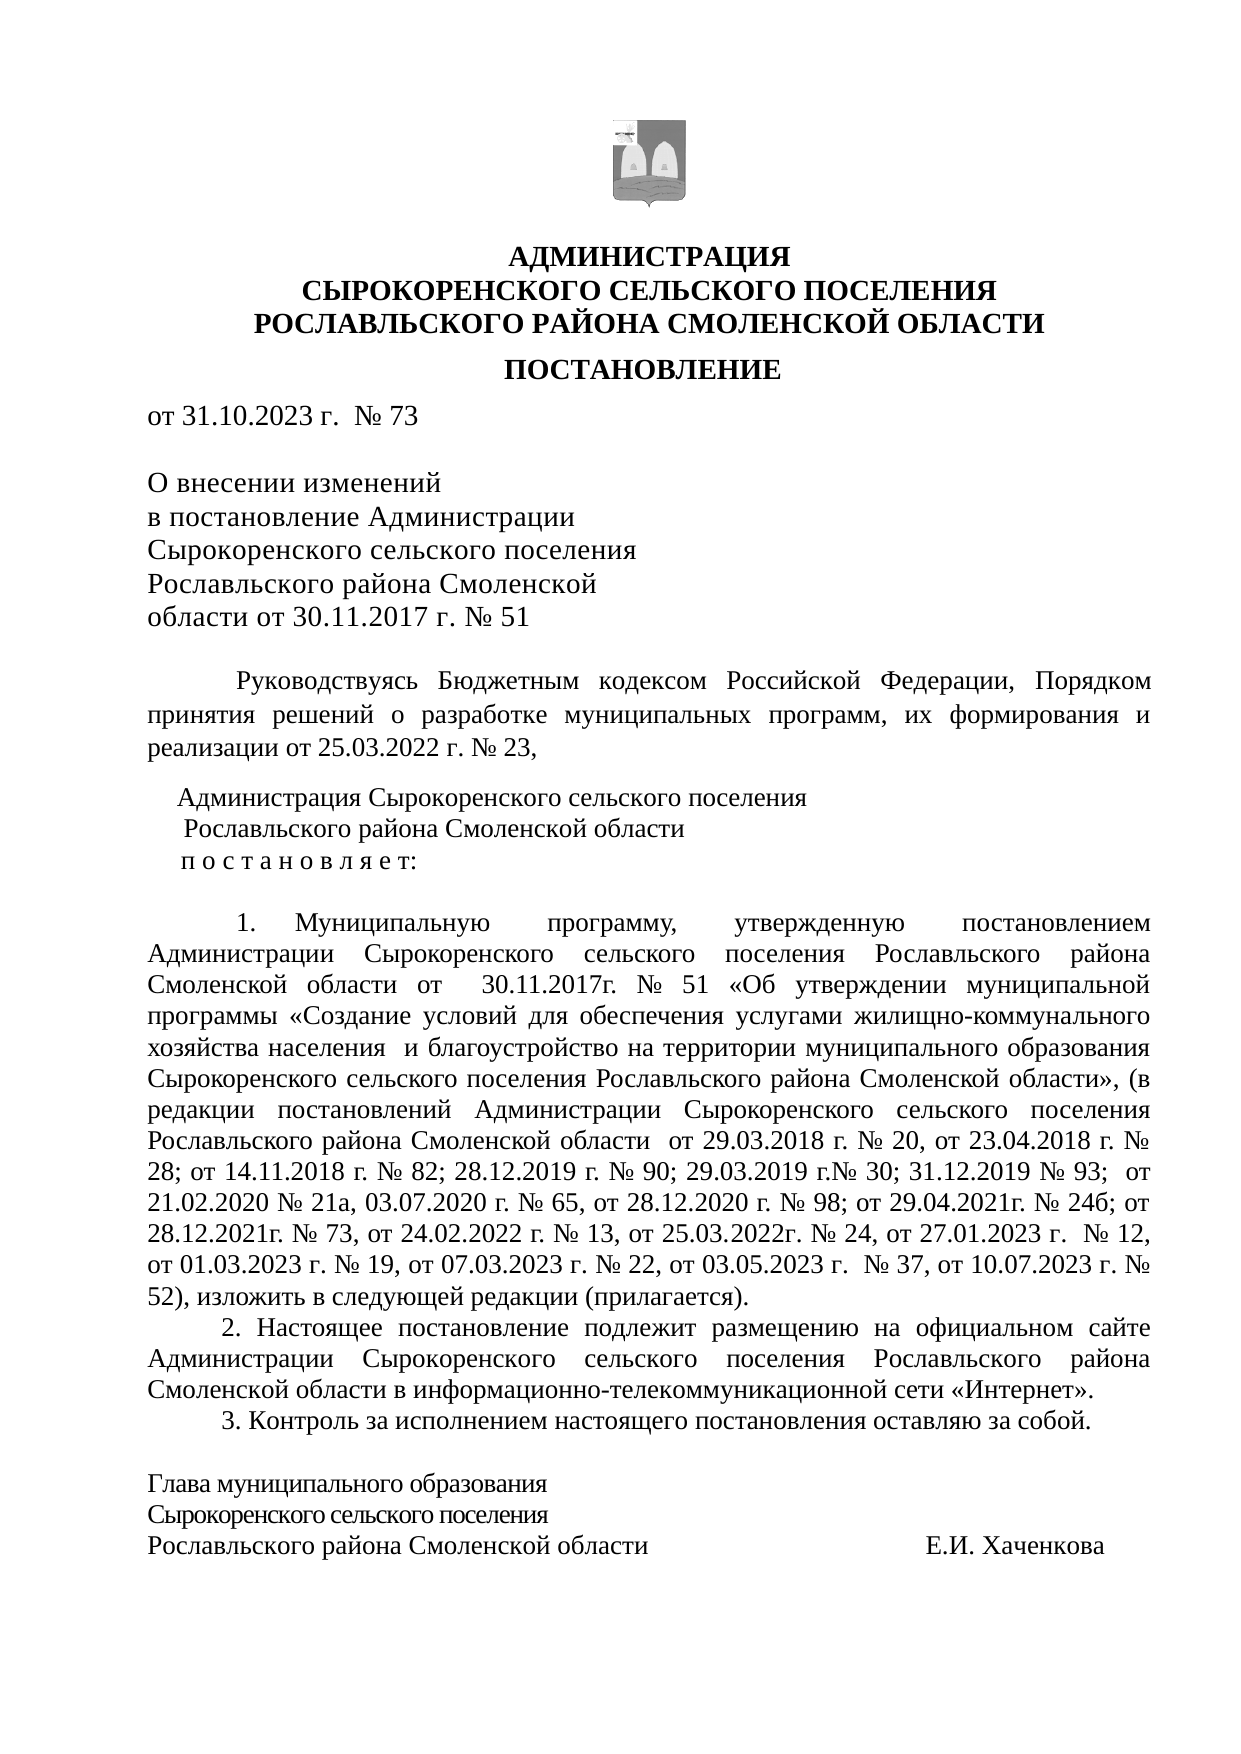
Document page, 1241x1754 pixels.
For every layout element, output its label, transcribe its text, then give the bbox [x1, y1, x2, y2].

text Рославльского района Смоленской области [177, 813, 1019, 844]
text от 31.10.2023 г. № 73 [147, 398, 1138, 432]
text 2. Настоящее постановление подлежит размещению на официальном сайте Администрации Сырокоренского сельского поселения Рославльского района Смоленской области в информационно-телекоммуникационной сети «Интернет». [147, 1311, 1152, 1404]
text области от 30.11.2017 г. № 51 [147, 599, 1152, 633]
text Администрация Сырокоренского сельского поселения [177, 781, 1019, 813]
text Сырокоренского сельского поселения [147, 1498, 1152, 1529]
text ПОСТАНОВЛЕНИЕ [147, 352, 1138, 386]
text в постановление Администрации [147, 499, 1152, 532]
text Рославльского района Смоленской области Е.И. Хаченкова [147, 1529, 1152, 1560]
text АДМИНИСТРАЦИЯ [147, 239, 1152, 273]
text п о с т а н о в л я е т: [147, 844, 1152, 875]
text О внесении изменений [147, 465, 1152, 499]
list Муниципальную программу, утвержденную постановлением Администрации Сырокоренского сельского поселения Рославльского района Смоленской области от 30.11.2017г. № 51 «Об утверждении муниципальной программы «Создание условий для обеспечения услугами жилищно-коммунального хозяйства населения и благоустройство на территории муниципального образования Сырокоренского сельского поселения Рославльского района Смоленской области», (в редакции постановлений Администрации Сырокоренского сельского поселения Рославльского района Смоленской области от 29.03.2018 г. № 20, от 23.04.2018 г. № 28; от 14.11.2018 г. № 82; 28.12.2019 г. № 90; 29.03.2019 г.№ 30; 31.12.2019 № 93; от 21.02.2020 № 21а, 03.07.2020 г. № 65, от 28.12.2020 г. № 98; от 29.04.2021г. № 24б; от 28.12.2021г. № 73, от 24.02.2022 г. № 13, от 25.03.2022г. № 24, от 27.01.2023 г. № 12, от 01.03.2023 г. № 19, от 07.03.2023 г. № 22, от 03.05.2023 г. № 37, от 10.07.2023 г. № 52), изложить в следующей редакции (прилагается). [147, 906, 1152, 1311]
text РОСЛАВЛЬСКОГО РАЙОНА СМОЛЕНСКОЙ ОБЛАСТИ [147, 306, 1152, 340]
text Сырокоренского сельского поселения [147, 532, 1152, 566]
text Глава муниципального образования [147, 1467, 1152, 1498]
text СЫРОКОРЕНСКОГО СЕЛЬСКОГО ПОСЕЛЕНИЯ [147, 273, 1152, 306]
text Руководствуясь Бюджетным кодексом Российской Федерации, Порядком принятия решений о разработке муниципальных программ, их формирования и реализации от 25.03.2022 г. № 23, [147, 664, 1152, 762]
text 3. Контроль за исполнением настоящего постановления оставляю за собой. [147, 1404, 1152, 1436]
text Рославльского района Смоленской [147, 566, 1152, 599]
